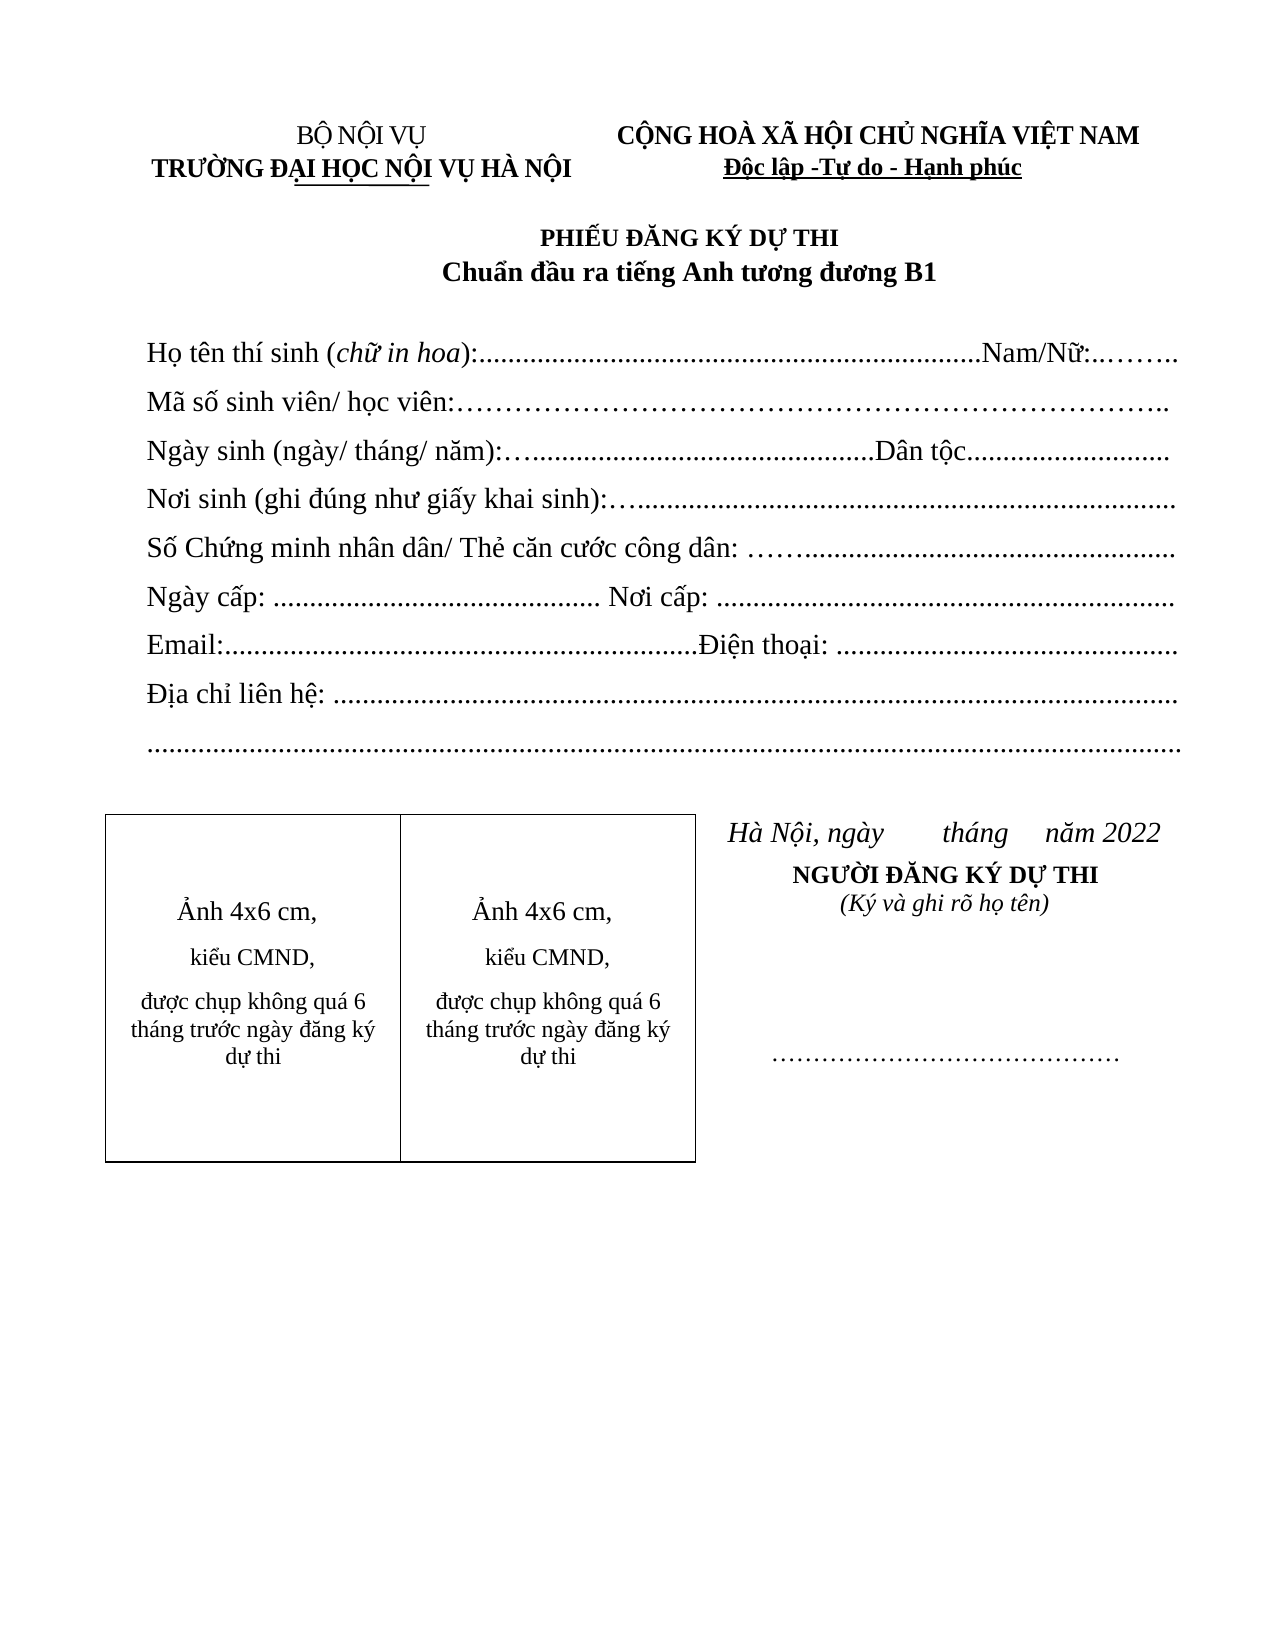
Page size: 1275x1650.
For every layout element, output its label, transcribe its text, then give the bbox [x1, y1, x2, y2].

text Nơi sinh (ghi đúng như giấy khai sinh):….......................................................................... [146, 481, 1196, 515]
table_header CỘNG HOÀ XÃ HỘI CHỦ NGHĨA VIỆT NAM Độc lập -Tự do - Hạnh phúc [576, 118, 1166, 192]
table_header Hà Nội, ngày tháng năm 2022 NGƯỜI ĐĂNG KÝ DỰ THI (Ký và ghi rõ họ tên) …………………………………… [696, 814, 1195, 1161]
text Địa chỉ liên hệ: .................................................................................................................... [146, 676, 1196, 709]
text Email:.................................................................Điện thoại: ............................................... [146, 627, 1196, 661]
text .............................................................................................................................................. [146, 725, 1196, 758]
text Ngày sinh (ngày/ tháng/ năm):…...............................................Dân tộc............................ [146, 433, 1196, 466]
table_header Ảnh 4x6 cm, kiểu CMND, được chụp không quá 6 tháng trước ngày đăng ký dự thi [106, 815, 400, 1161]
text PHIẾU ĐĂNG KÝ DỰ THI [183, 223, 1196, 252]
text Số Chứng minh nhân dân/ Thẻ căn cước công dân: ……................................................... [146, 530, 1196, 564]
text Mã số sinh viên/ học viên:……………………………………………………………….. [146, 384, 1196, 418]
text Họ tên thí sinh (chữ in hoa):.....................................................................Nam/Nữ:..…….. [146, 336, 1196, 369]
text Ngày cấp: ............................................. Nơi cấp: ............................................................... [146, 579, 1196, 612]
table_header BỘ NỘI VỤ TRƯỜNG ĐẠI HỌC NỘI VỤ HÀ NỘI [133, 118, 576, 192]
table_header Ảnh 4x6 cm, kiểu CMND, được chụp không quá 6 tháng trước ngày đăng ký dự thi [401, 815, 695, 1161]
text Chuẩn đầu ra tiếng Anh tương đương B1 [183, 255, 1196, 288]
